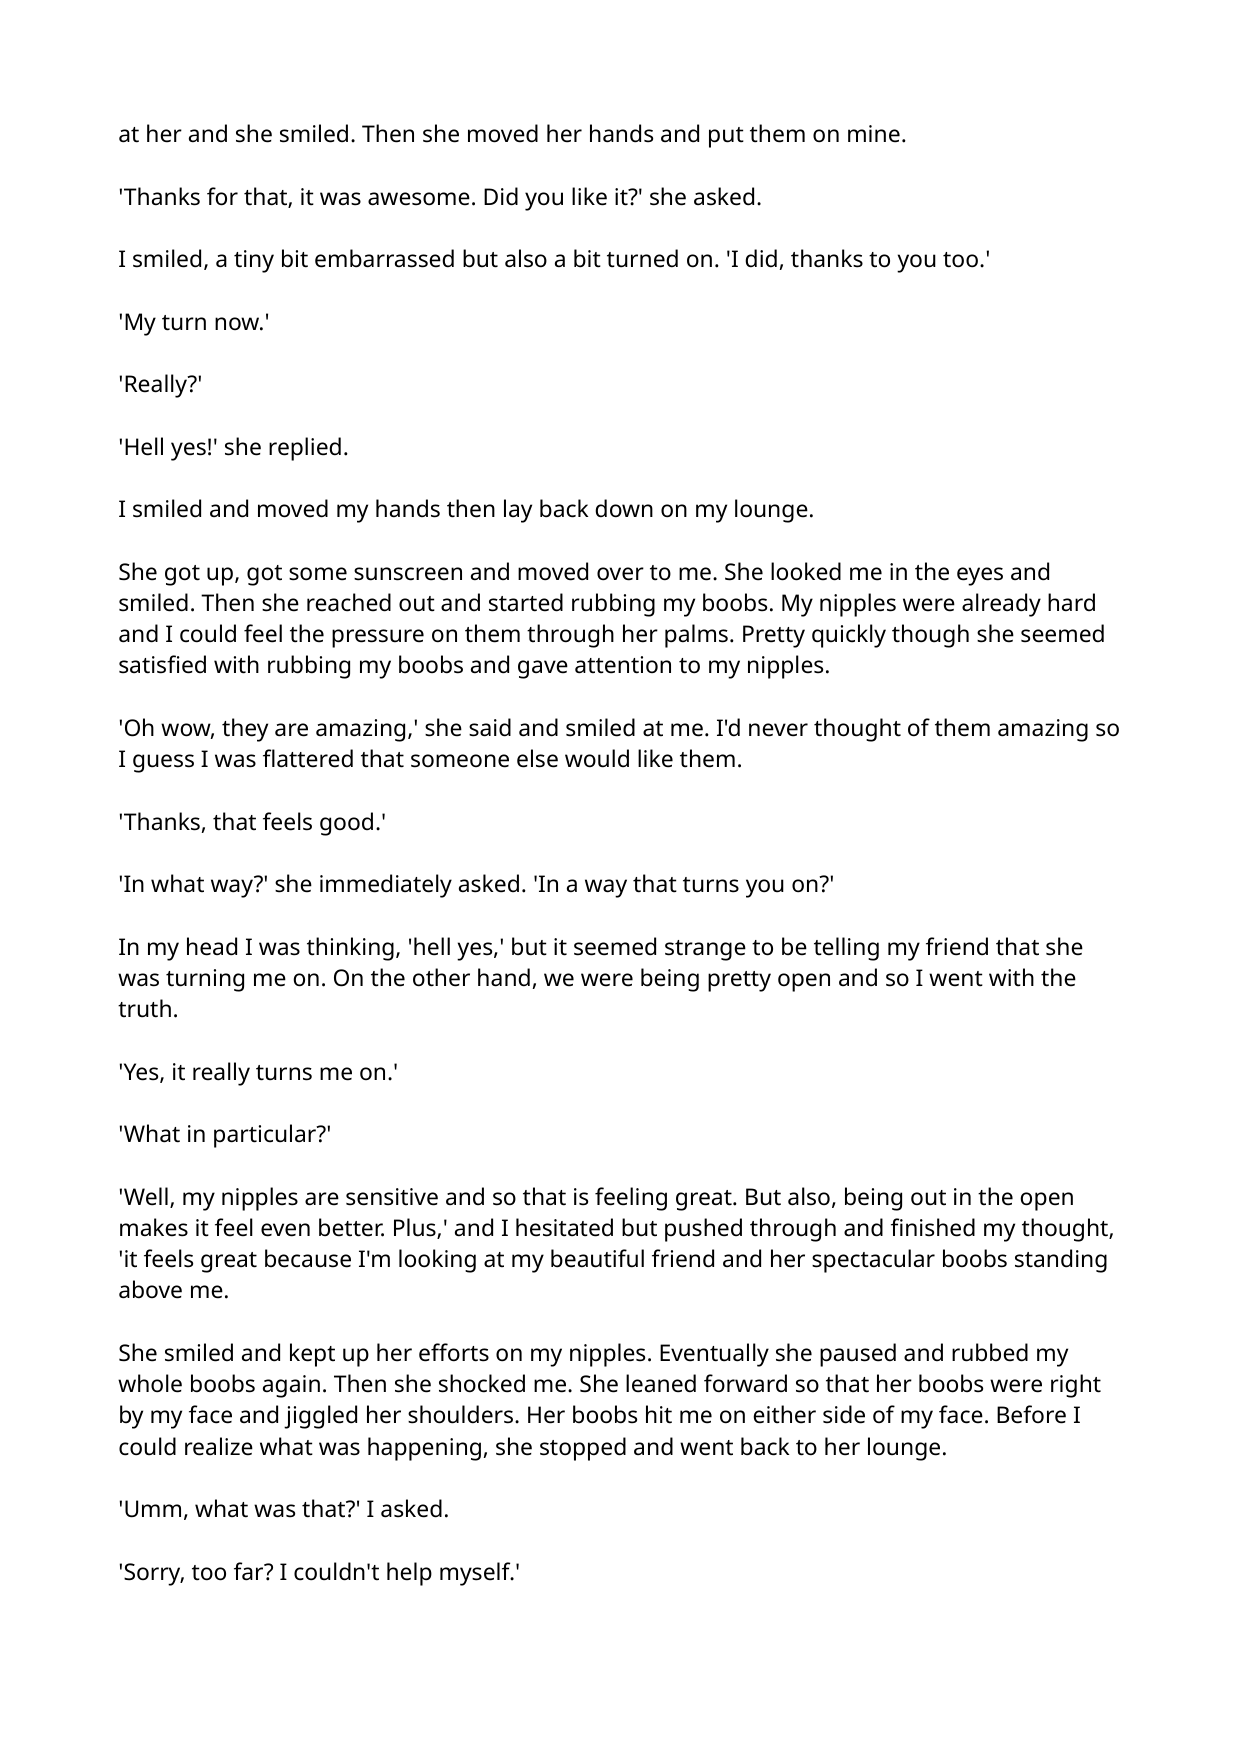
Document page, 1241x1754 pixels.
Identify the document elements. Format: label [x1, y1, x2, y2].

text [118, 118, 1122, 1618]
